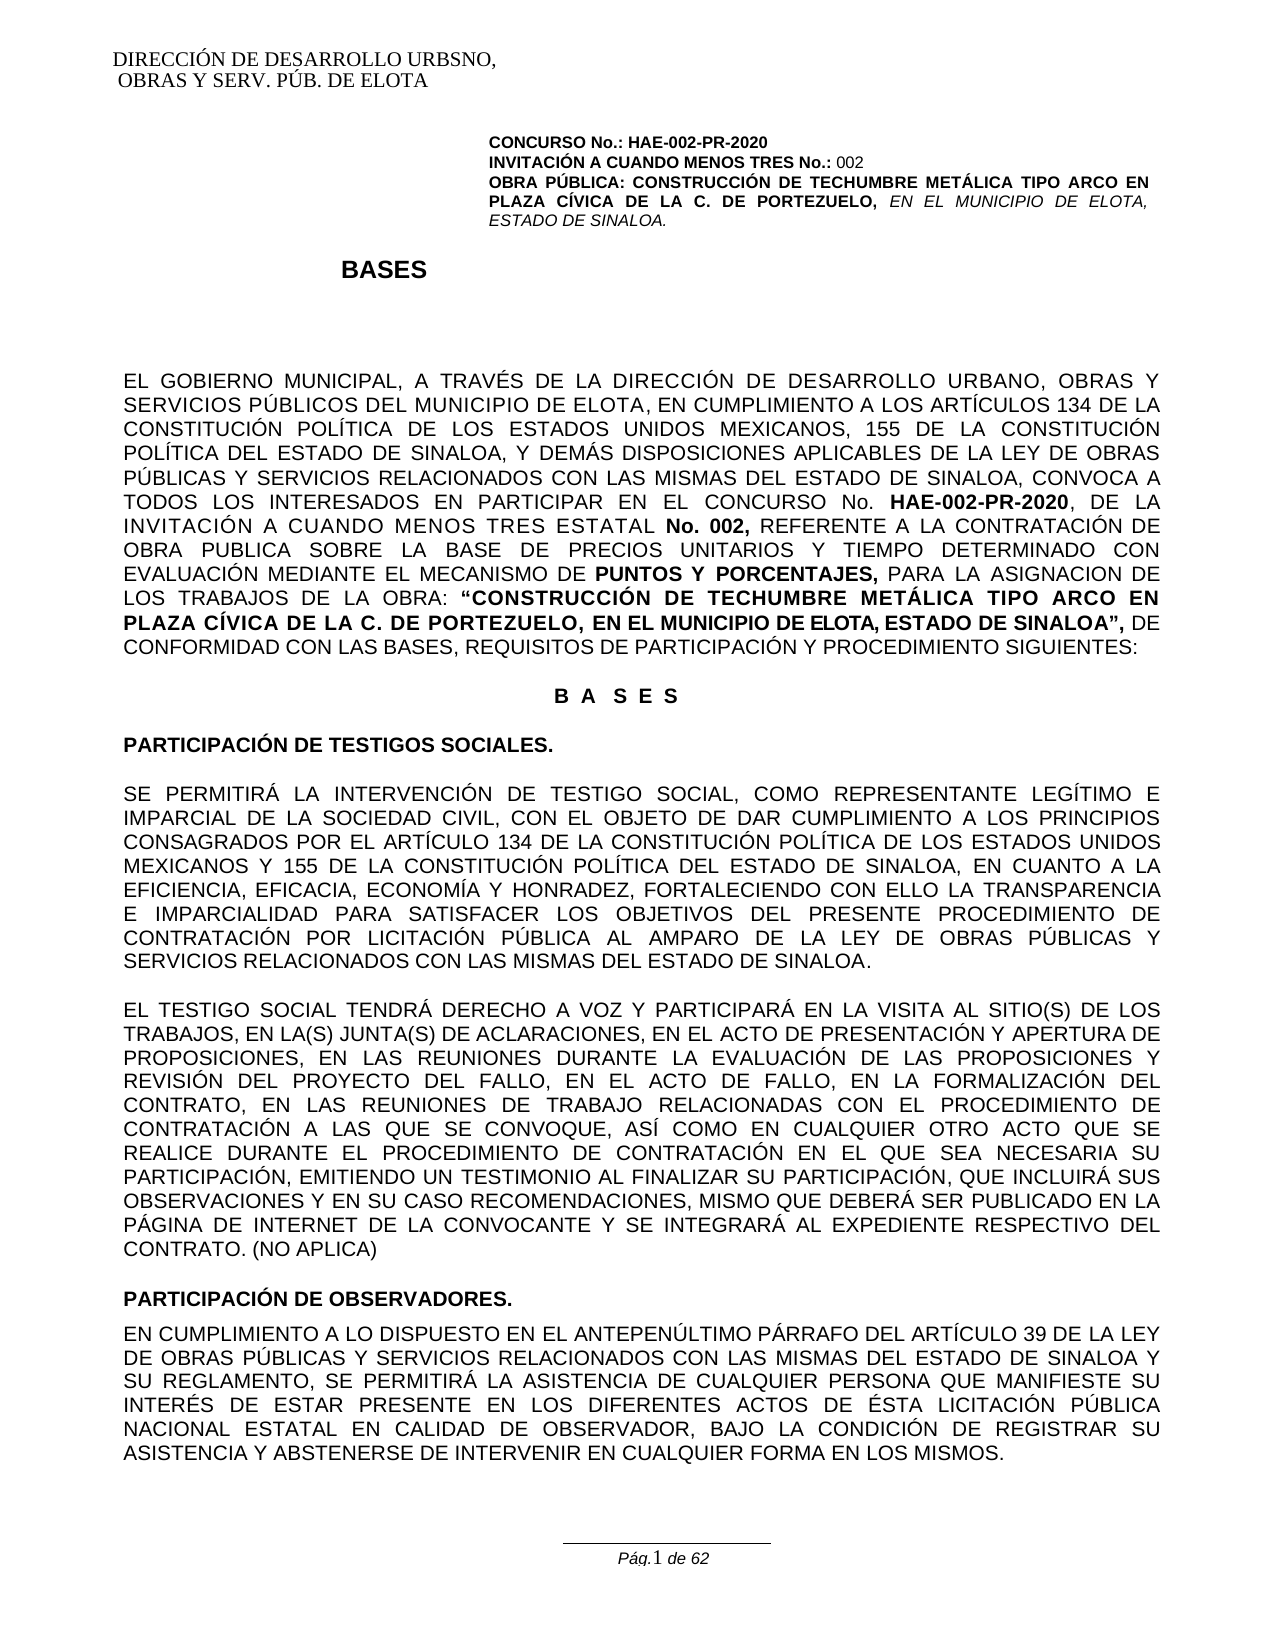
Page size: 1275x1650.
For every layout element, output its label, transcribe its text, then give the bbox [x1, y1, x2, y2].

text EL TESTIGO SOCIAL TENDRÁ DERECHO A VOZ Y PARTICIPARÁ EN LA VISITA AL SITIO(S) DE LOS TRABAJOS, EN LA(S) JUNTA(S) DE ACLARACIONES, EN EL ACTO DE PRESENTACIÓN Y APERTURA DE PROPOSICIONES, EN LAS REUNIONES DURANTE LA EVALUACIÓN DE LAS PROPOSICIONES Y REVISIÓN DEL PROYECTO DEL FALLO, EN EL ACTO DE FALLO, EN LA FORMALIZACIÓN DEL CONTRATO, EN LAS REUNIONES DE TRABAJO RELACIONADAS CON EL PROCEDIMIENTO DE CONTRATACIÓN A LAS QUE SE CONVOQUE, ASÍ COMO EN CUALQUIER OTRO ACTO QUE SE REALICE DURANTE EL PROCEDIMIENTO DE CONTRATACIÓN EN EL QUE SEA NECESARIA SU PARTICIPACIÓN, EMITIENDO UN TESTIMONIO AL FINALIZAR SU PARTICIPACIÓN, QUE INCLUIRÁ SUS OBSERVACIONES Y EN SU CASO RECOMENDACIONES, MISMO QUE DEBERÁ SER PUBLICADO EN LA PÁGINA DE INTERNET DE LA CONVOCANTE Y SE INTEGRARÁ AL EXPEDIENTE RESPECTIVO DEL CONTRATO. (NO APLICA) [123, 997, 1161, 1261]
text B A S E S PARTICIPACIÓN DE TESTIGOS SOCIALES. [123, 684, 729, 757]
text EL GOBIERNO MUNICIPAL, A TRAVÉS DE LA DIRECCIÓN DE DESARROLLO URBANO, OBRAS Y SERVICIOS PÚBLICOS DEL MUNICIPIO DE ELOTA, EN CUMPLIMIENTO A LOS ARTÍCULOS 134 DE LA CONSTITUCIÓN POLÍTICA DE LOS ESTADOS UNIDOS MEXICANOS, 155 DE LA CONSTITUCIÓN POLÍTICA DEL ESTADO DE SINALOA, Y DEMÁS DISPOSICIONES APLICABLES DE LA LEY DE OBRAS PÚBLICAS Y SERVICIOS RELACIONADOS CON LAS MISMAS DEL ESTADO DE SINALOA, CONVOCA A TODOS LOS INTERESADOS EN PARTICIPAR EN EL CONCURSO No. HAE-002-PR-2020, DE LA INVITACIÓN A CUANDO MENOS TRES ESTATAL No. 002, REFERENTE A LA CONTRATACIÓN DE OBRA PUBLICA SOBRE LA BASE DE PRECIOS UNITARIOS Y TIEMPO DETERMINADO CON EVALUACIÓN MEDIANTE EL MECANISMO DE PUNTOS Y PORCENTAJES, PARA LA ASIGNACION DE LOS TRABAJOS DE LA OBRA: “CONSTRUCCIÓN DE TECHUMBRE METÁLICA TIPO ARCO EN PLAZA CÍVICA DE LA C. DE PORTEZUELO, EN EL MUNICIPIO DE ELOTA, ESTADO DE SINALOA”, DE CONFORMIDAD CON LAS BASES, REQUISITOS DE PARTICIPACIÓN Y PROCEDIMIENTO SIGUIENTES: [123, 369, 1161, 658]
text SE PERMITIRÁ LA INTERVENCIÓN DE TESTIGO SOCIAL, COMO REPRESENTANTE LEGÍTIMO E IMPARCIAL DE LA SOCIEDAD CIVIL, CON EL OBJETO DE DAR CUMPLIMIENTO A LOS PRINCIPIOS CONSAGRADOS POR EL ARTÍCULO 134 DE LA CONSTITUCIÓN POLÍTICA DE LOS ESTADOS UNIDOS MEXICANOS Y 155 DE LA CONSTITUCIÓN POLÍTICA DEL ESTADO DE SINALOA, EN CUANTO A LA EFICIENCIA, EFICACIA, ECONOMÍA Y HONRADEZ, FORTALECIENDO CON ELLO LA TRANSPARENCIA E IMPARCIALIDAD PARA SATISFACER LOS OBJETIVOS DEL PRESENTE PROCEDIMIENTO DE CONTRATACIÓN POR LICITACIÓN PÚBLICA AL AMPARO DE LA LEY DE OBRAS PÚBLICAS Y SERVICIOS RELACIONADOS CON LAS MISMAS DEL ESTADO DE SINALOA. [123, 782, 1161, 973]
text EN CUMPLIMIENTO A LO DISPUESTO EN EL ANTEPENÚLTIMO PÁRRAFO DEL ARTÍCULO 39 DE LA LEY DE OBRAS PÚBLICAS Y SERVICIOS RELACIONADOS CON LAS MISMAS DEL ESTADO DE SINALOA Y SU REGLAMENTO, SE PERMITIRÁ LA ASISTENCIA DE CUALQUIER PERSONA QUE MANIFIESTE SU INTERÉS DE ESTAR PRESENTE EN LOS DIFERENTES ACTOS DE ÉSTA LICITACIÓN PÚBLICA NACIONAL ESTATAL EN CALIDAD DE OBSERVADOR, BAJO LA CONDICIÓN DE REGISTRAR SU ASISTENCIA Y ABSTENERSE DE INTERVENIR EN CUALQUIER FORMA EN LOS MISMOS. [123, 1321, 1161, 1465]
text PARTICIPACIÓN DE OBSERVADORES. [123, 1286, 568, 1310]
